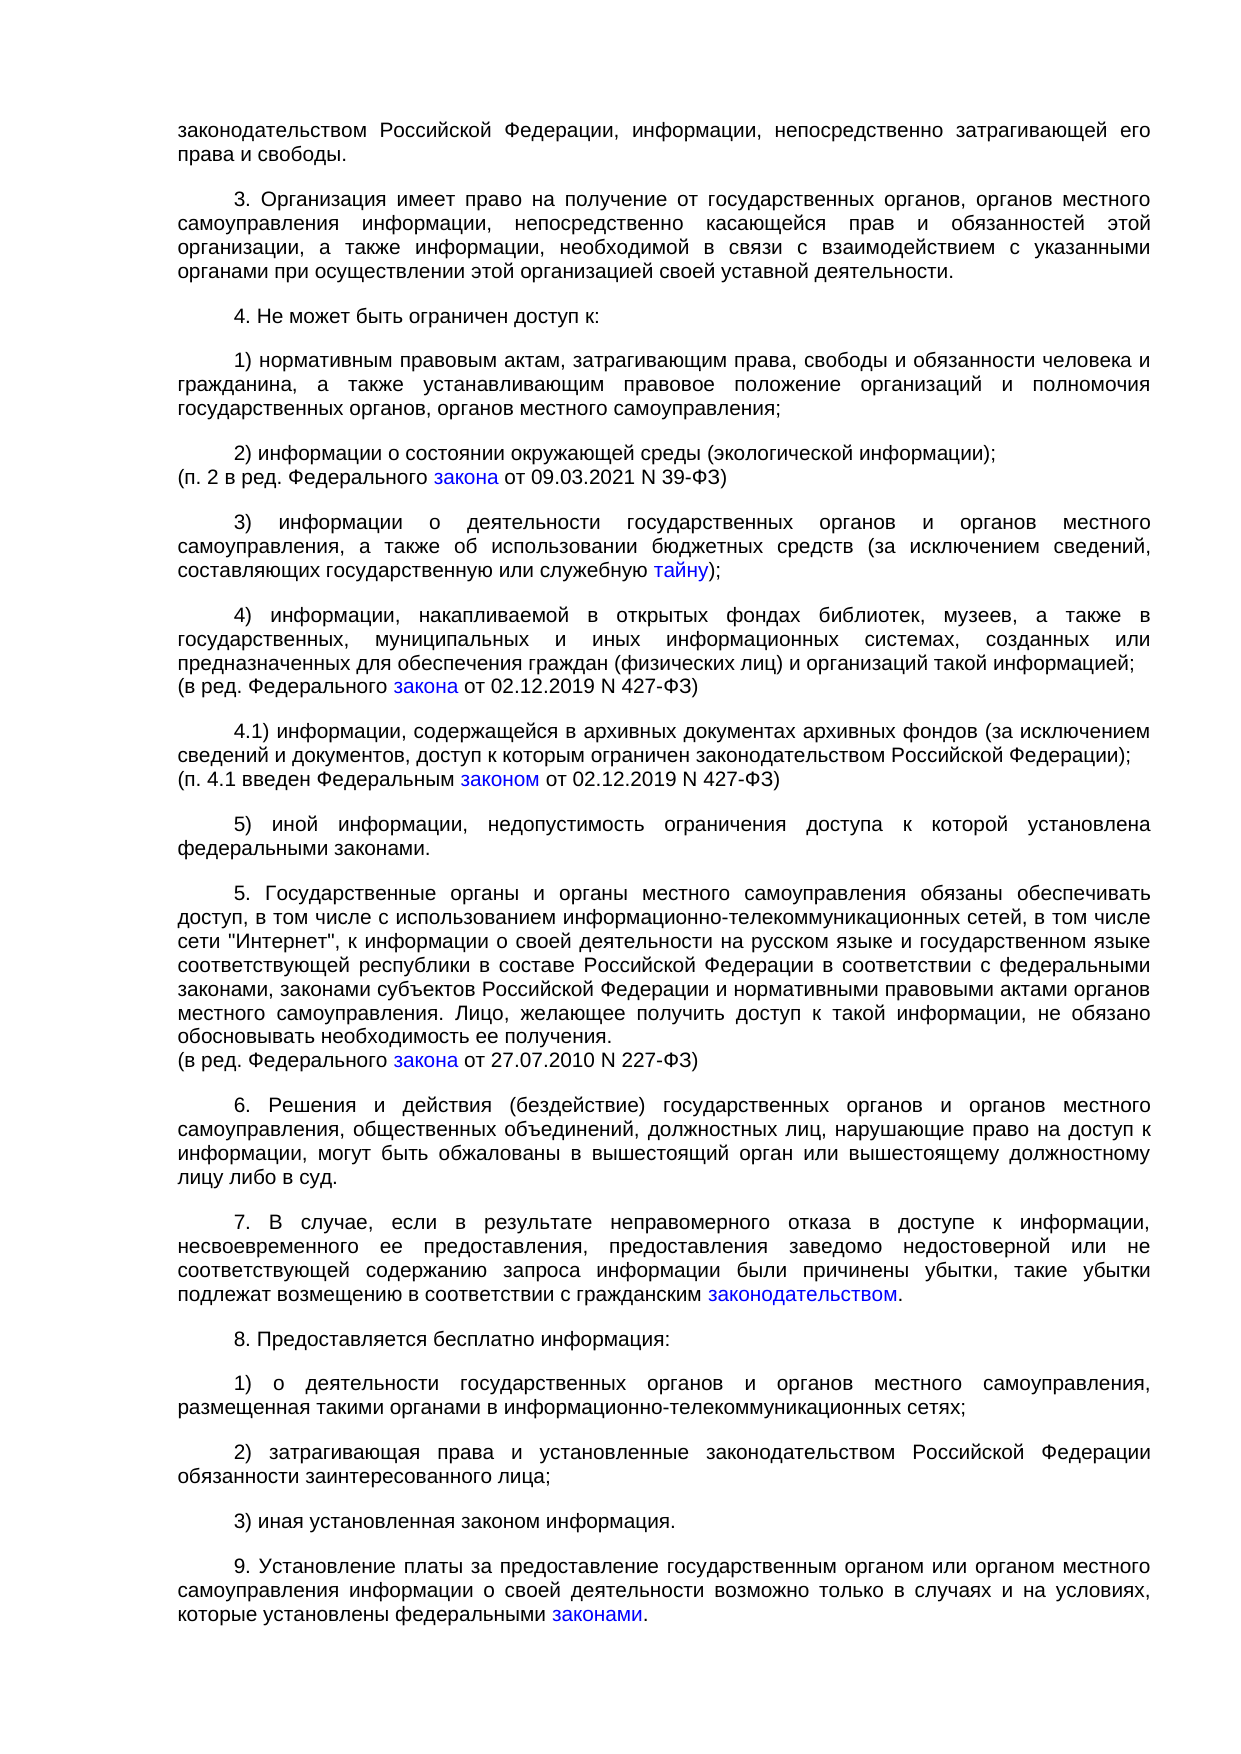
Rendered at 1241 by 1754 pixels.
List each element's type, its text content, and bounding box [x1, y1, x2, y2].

text 1) нормативным правовым актам, затрагивающим права, свободы и обязанности человека и гражданина, а также устанавливающим правовое положение организаций и полномочия государственных органов, органов местного самоуправления; [177, 348, 1152, 420]
text 4. Не может быть ограничен доступ к: [177, 303, 1152, 327]
text 1) о деятельности государственных органов и органов местного самоуправления, размещенная такими органами в информационно-телекоммуникационных сетях; [177, 1371, 1152, 1419]
text 4.1) информации, содержащейся в архивных документах архивных фондов (за исключением сведений и документов, доступ к которым ограничен законодательством Российской Федерации); [177, 719, 1152, 767]
text 8. Предоставляется бесплатно информация: [177, 1326, 1152, 1350]
text 5) иной информации, недопустимость ограничения доступа к которой установлена федеральными законами. [177, 812, 1152, 860]
text 2) затрагивающая права и установленные законодательством Российской Федерации обязанности заинтересованного лица; [177, 1440, 1152, 1488]
text 2) информации о состоянии окружающей среды (экологической информации); [177, 441, 1152, 465]
text (п. 2 в ред. Федерального закона от 09.03.2021 N 39-ФЗ) [177, 465, 1152, 489]
text (в ред. Федерального закона от 27.07.2010 N 227-ФЗ) [177, 1048, 1152, 1072]
text 3) иная установленная законом информация. [177, 1509, 1152, 1533]
text (в ред. Федерального закона от 02.12.2019 N 427-ФЗ) [177, 674, 1152, 698]
text 3) информации о деятельности государственных органов и органов местного самоуправления, а также об использовании бюджетных средств (за исключением сведений, составляющих государственную или служебную тайну); [177, 510, 1152, 582]
text 5. Государственные органы и органы местного самоуправления обязаны обеспечивать доступ, в том числе с использованием информационно-телекоммуникационных сетей, в том числе сети "Интернет", к информации о своей деятельности на русском языке и государственном языке соответствующей республики в составе Российской Федерации в соответствии с федеральными законами, законами субъектов Российской Федерации и нормативными правовыми актами органов местного самоуправления. Лицо, желающее получить доступ к такой информации, не обязано обосновывать необходимость ее получения. [177, 881, 1152, 1048]
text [177, 118, 1152, 166]
text 7. В случае, если в результате неправомерного отказа в доступе к информации, несвоевременного ее предоставления, предоставления заведомо недостоверной или не соответствующей содержанию запроса информации были причинены убытки, такие убытки подлежат возмещению в соответствии с гражданским законодательством. [177, 1210, 1152, 1306]
text 4) информации, накапливаемой в открытых фондах библиотек, музеев, а также в государственных, муниципальных и иных информационных системах, созданных или предназначенных для обеспечения граждан (физических лиц) и организаций такой информацией; [177, 602, 1152, 674]
text 9. Установление платы за предоставление государственным органом или органом местного самоуправления информации о своей деятельности возможно только в случаях и на условиях, которые установлены федеральными законами. [177, 1553, 1152, 1625]
text (п. 4.1 введен Федеральным законом от 02.12.2019 N 427-ФЗ) [177, 767, 1152, 791]
text 3. Организация имеет право на получение от государственных органов, органов местного самоуправления информации, непосредственно касающейся прав и обязанностей этой организации, а также информации, необходимой в связи с взаимодействием с указанными органами при осуществлении этой организацией своей уставной деятельности. [177, 187, 1152, 283]
text 6. Решения и действия (бездействие) государственных органов и органов местного самоуправления, общественных объединений, должностных лиц, нарушающие право на доступ к информации, могут быть обжалованы в вышестоящий орган или вышестоящему должностному лицу либо в суд. [177, 1093, 1152, 1189]
